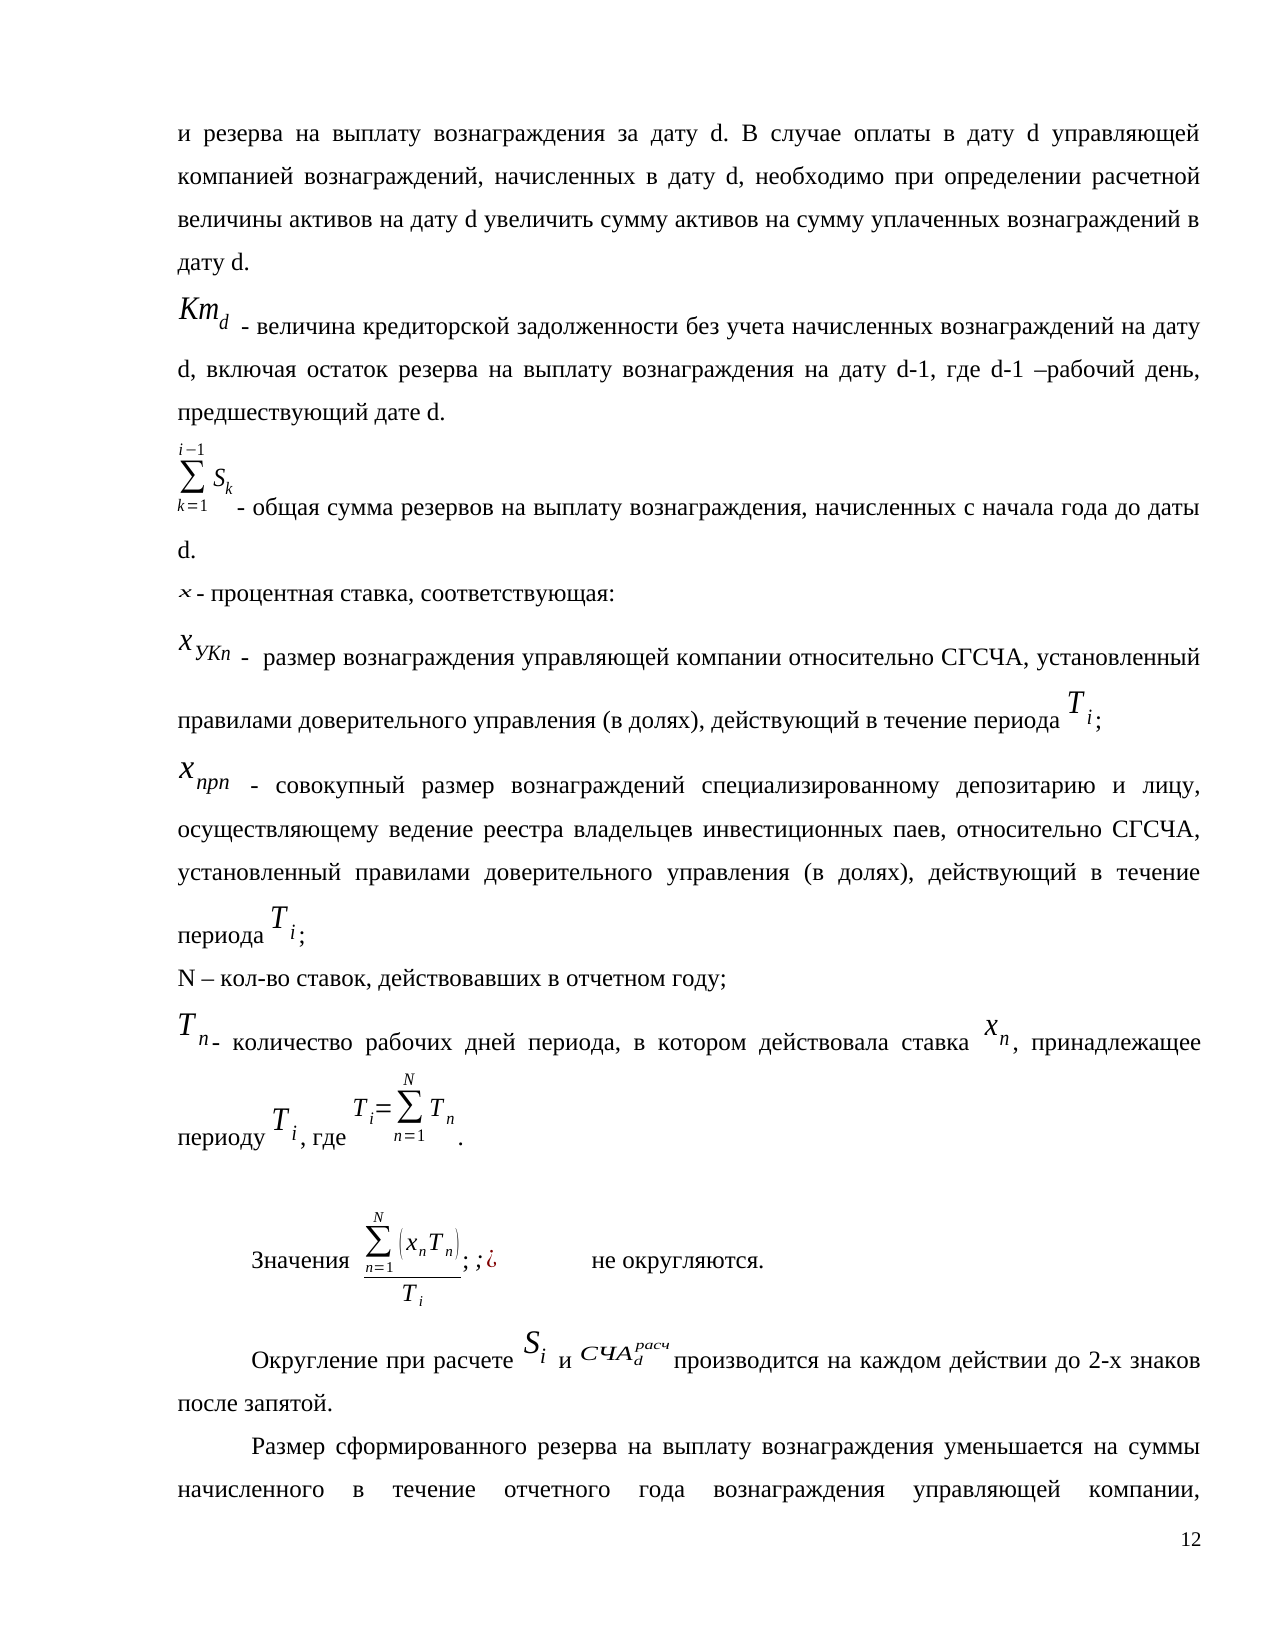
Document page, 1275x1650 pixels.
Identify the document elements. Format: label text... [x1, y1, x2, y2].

text - процентная ставка, соответствующая: [177, 578, 1201, 607]
text Округление при расчете и производится на каждом действии до 2-х знаков после запятой. [177, 1325, 1201, 1417]
text - размер вознаграждения управляющей компании относительно СГСЧА, установленный правилами доверительного управления (в долях), действующий в течение периода ; [177, 621, 1201, 734]
text Значения ; не округляются. [177, 1208, 1201, 1310]
text - совокупный размер вознаграждений специализированному депозитарию и лицу, осуществляющему ведение реестра владельцев инвестиционных паев, относительно СГСЧА, установленный правилами доверительного управления (в долях), действующий в течение периода ; [177, 748, 1201, 949]
text - величина кредиторской задолженности без учета начисленных вознаграждений на дату d, включая остаток резерва на выплату вознаграждения на дату d-1, где d-1 –рабочий день, предшествующий дате d. [177, 291, 1201, 426]
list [177, 1431, 1201, 1503]
text - общая сумма резервов на выплату вознаграждения, начисленных с начала года до даты d. [177, 440, 1201, 564]
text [177, 118, 1201, 276]
text N – кол-во ставок, действовавших в отчетном году; [177, 963, 1201, 992]
text - количество рабочих дней периода, в котором действовала ставка , принадлежащее периоду , где . [177, 1007, 1201, 1151]
